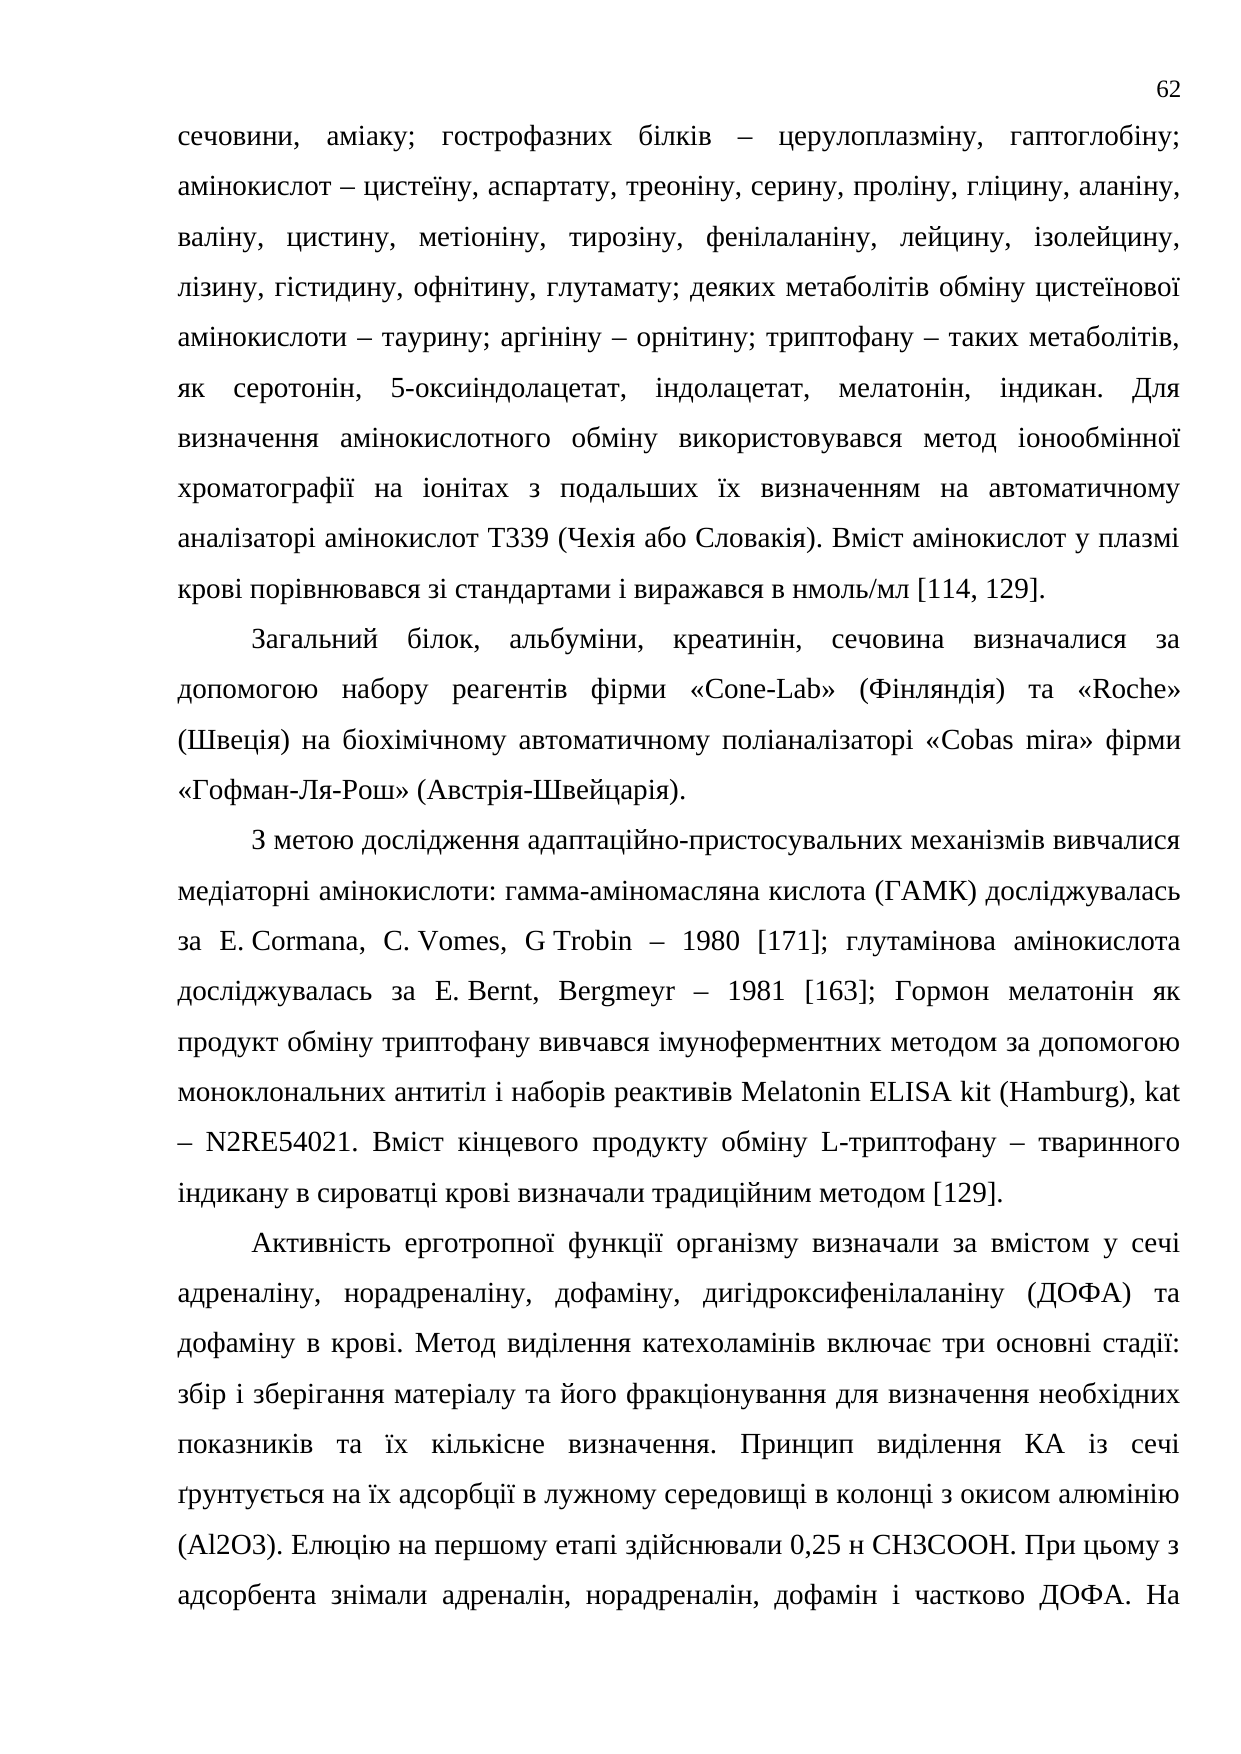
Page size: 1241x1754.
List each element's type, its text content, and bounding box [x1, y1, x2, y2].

text Загальний білок, альбуміни, креатинін, сечовина визначалися за допомогою набору реагентів фірми «Cone-Lab» (Фінляндія) та «Roche» (Швеція) на біохімічному автоматичному поліаналізаторі «Cobas mira» фірми «Гофман-Ля-Рош» (Австрія-Швейцарія). [177, 621, 1181, 806]
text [177, 118, 1181, 604]
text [177, 1225, 1181, 1611]
text З метою дослідження адаптаційно-пристосувальних механізмів вивчалися медіаторні амінокислоти: гамма-аміномасляна кислота (ГАМК) досліджувалась за E. Cormana, C. Vomes, G Trobin – 1980 [171]; глутамінова амінокислота досліджувалась за E. Bernt, Bergmeyr – 1981 [163]; Гормон мелатонін як продукт обміну триптофану вивчався імуноферментних методом за допомогою моноклональних антитіл і наборів реактивів Melatonin ELISA kit (Hamburg), kat – N2RE54021. Вміст кінцевого продукту обміну L-триптофану – тваринного індикану в сироватці крові визначали традиційним методом [129]. [177, 822, 1181, 1208]
